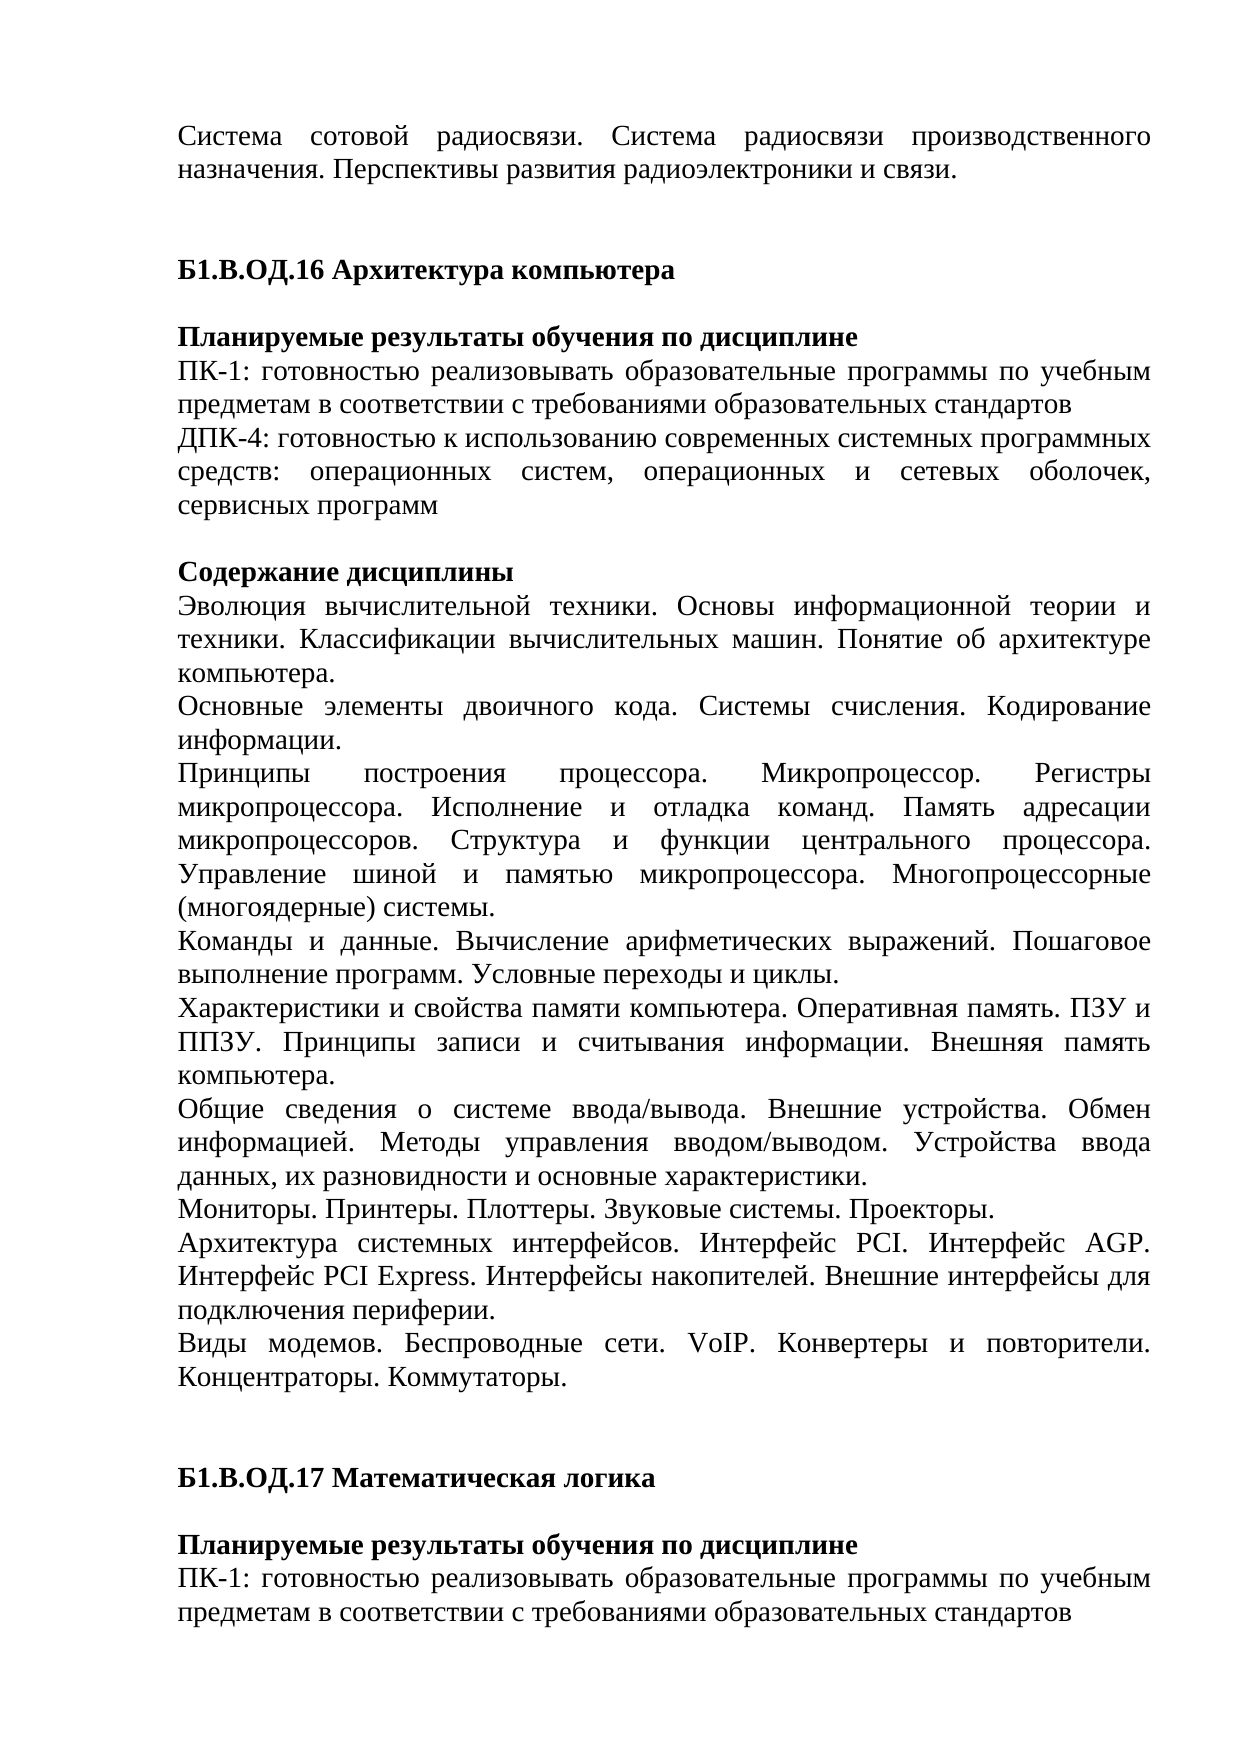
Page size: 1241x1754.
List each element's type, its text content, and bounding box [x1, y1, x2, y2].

text Принципы построения процессора. Микропроцессор. Регистры микропроцессора. Исполнение и отладка команд. Память адресации микропроцессоров. Структура и функции центрального процессора. Управление шиной и памятью микропроцессора. Многопроцессорные (многоядерные) системы. [177, 755, 1152, 923]
text Содержание дисциплины [177, 554, 1152, 588]
text Виды модемов. Беспроводные сети. VoIP. Конвертеры и повторители. Концентраторы. Коммутаторы. [177, 1326, 1152, 1393]
text Мониторы. Принтеры. Плоттеры. Звуковые системы. Проекторы. [177, 1191, 1152, 1225]
text Характеристики и свойства памяти компьютера. Оперативная память. ПЗУ и ППЗУ. Принципы записи и считывания информации. Внешняя память компьютера. [177, 990, 1152, 1091]
text Основные элементы двоичного кода. Системы счисления. Кодирование информации. [177, 688, 1152, 755]
text Планируемые результаты обучения по дисциплине [177, 319, 1152, 353]
text Эволюция вычислительной техники. Основы информационной теории и техники. Классификации вычислительных машин. Понятие об архитектуре компьютера. [177, 588, 1152, 688]
text ДПК-4: готовностью к использованию современных системных программных средств: операционных систем, операционных и сетевых оболочек, сервисных программ [177, 420, 1152, 521]
text Команды и данные. Вычисление арифметических выражений. Пошаговое выполнение программ. Условные переходы и циклы. [177, 923, 1152, 990]
text Архитектура системных интерфейсов. Интерфейс PCI. Интерфейс AGP. Интерфейс PCI Express. Интерфейсы накопителей. Внешние интерфейсы для подключения периферии. [177, 1225, 1152, 1326]
text ПК-1: готовностью реализовывать образовательные программы по учебным предметам в соответствии с требованиями образовательных стандартов [177, 1560, 1152, 1627]
text Б1.В.ОД.17 Математическая логика [177, 1460, 1152, 1493]
text Планируемые результаты обучения по дисциплине [177, 1527, 1152, 1560]
text Б1.В.ОД.16 Архитектура компьютера [177, 252, 1152, 286]
text ПК-1: готовностью реализовывать образовательные программы по учебным предметам в соответствии с требованиями образовательных стандартов [177, 353, 1152, 420]
text Общие сведения о системе ввода/вывода. Внешние устройства. Обмен информацией. Методы управления вводом/выводом. Устройства ввода данных, их разновидности и основные характеристики. [177, 1091, 1152, 1191]
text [177, 118, 1152, 185]
